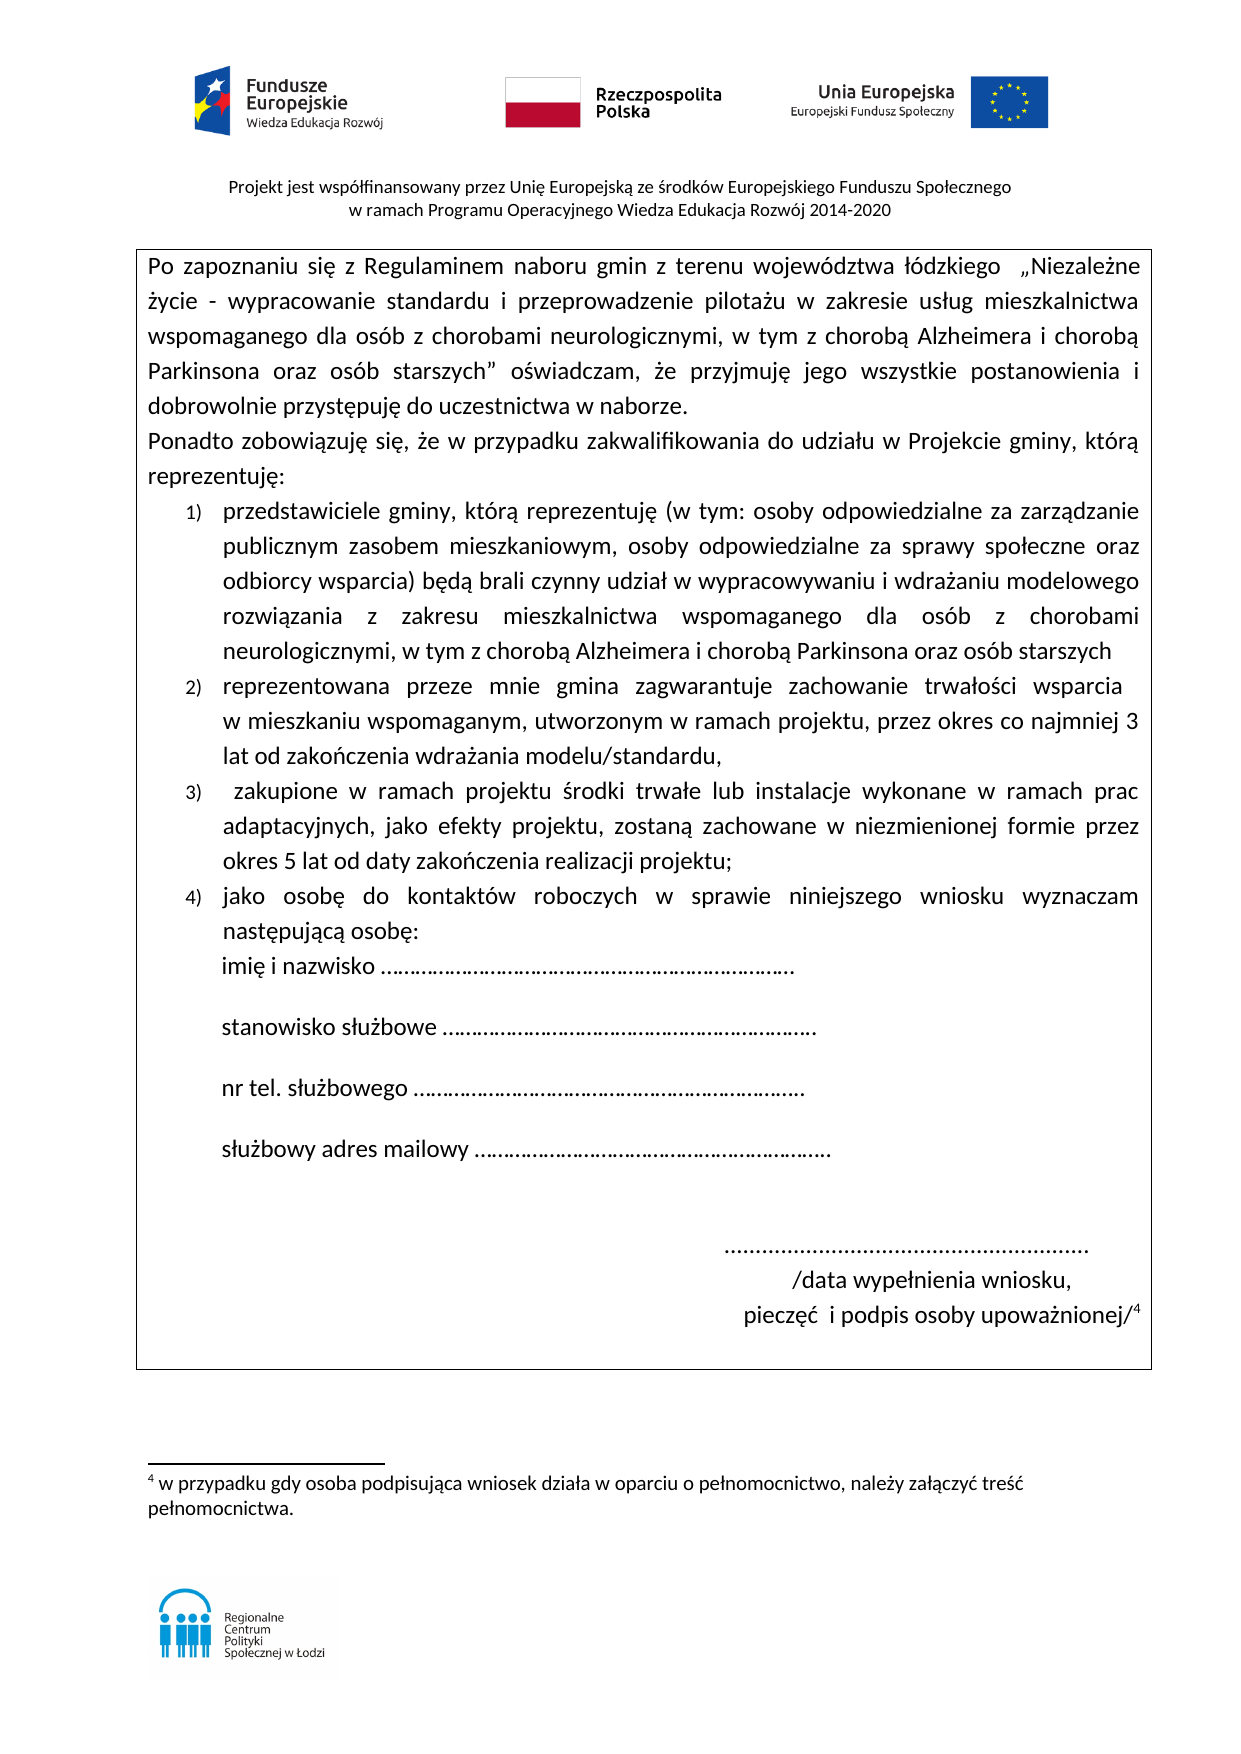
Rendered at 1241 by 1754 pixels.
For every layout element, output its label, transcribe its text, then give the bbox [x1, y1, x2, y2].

picture [147, 29, 1093, 175]
table_cell Po zapoznaniu się z Regulaminem naboru gmin z terenu województwa łódzkiego „Niezależne życie - wypracowanie standardu i przeprowadzenie pilotażu w zakresie usług mieszkalnictwa wspomaganego dla osób z chorobami neurologicznymi, w tym z chorobą Alzheimera i chorobą Parkinsona oraz osób starszych” oświadczam, że przyjmuję jego wszystkie postanowienia i dobrowolnie przystępuję do uczestnictwa w naborze. Ponadto zobowiązuję się, że w przypadku zakwalifikowania do udziału w Projekcie gminy, którą reprezentuję: przedstawiciele gminy, którą reprezentuję (w tym: osoby odpowiedzialne za zarządzanie publicznym zasobem mieszkaniowym, osoby odpowiedzialne za sprawy społeczne oraz odbiorcy wsparcia) będą brali czynny udział w wypracowywaniu i wdrażaniu modelowego rozwiązania z zakresu mieszkalnictwa wspomaganego dla osób z chorobami neurologicznymi, w tym z chorobą Alzheimera i chorobą Parkinsona oraz osób starszych reprezentowana przeze mnie gmina zagwarantuje zachowanie trwałości wsparcia w mieszkaniu wspomaganym, utworzonym w ramach projektu, przez okres co najmniej 3 lat od zakończenia wdrażania modelu/standardu, zakupione w ramach projektu środki trwałe lub instalacje wykonane w ramach prac adaptacyjnych, jako efekty projektu, zostaną zachowane w niezmienionej formie przez okres 5 lat od daty zakończenia realizacji projektu; jako osobę do kontaktów roboczych w sprawie niniejszego wniosku wyznaczam następującą osobę: imię i nazwisko ……………………………………………………………… stanowisko służbowe ……………………………………………………….. nr tel. służbowego ………………………………………………………….. służbowy adres mailowy …………………………………………………….. .......................................................... /data wypełnienia wniosku, pieczęć i podpis osoby upoważnionej/ [137, 250, 1151, 1369]
picture [147, 1576, 340, 1681]
